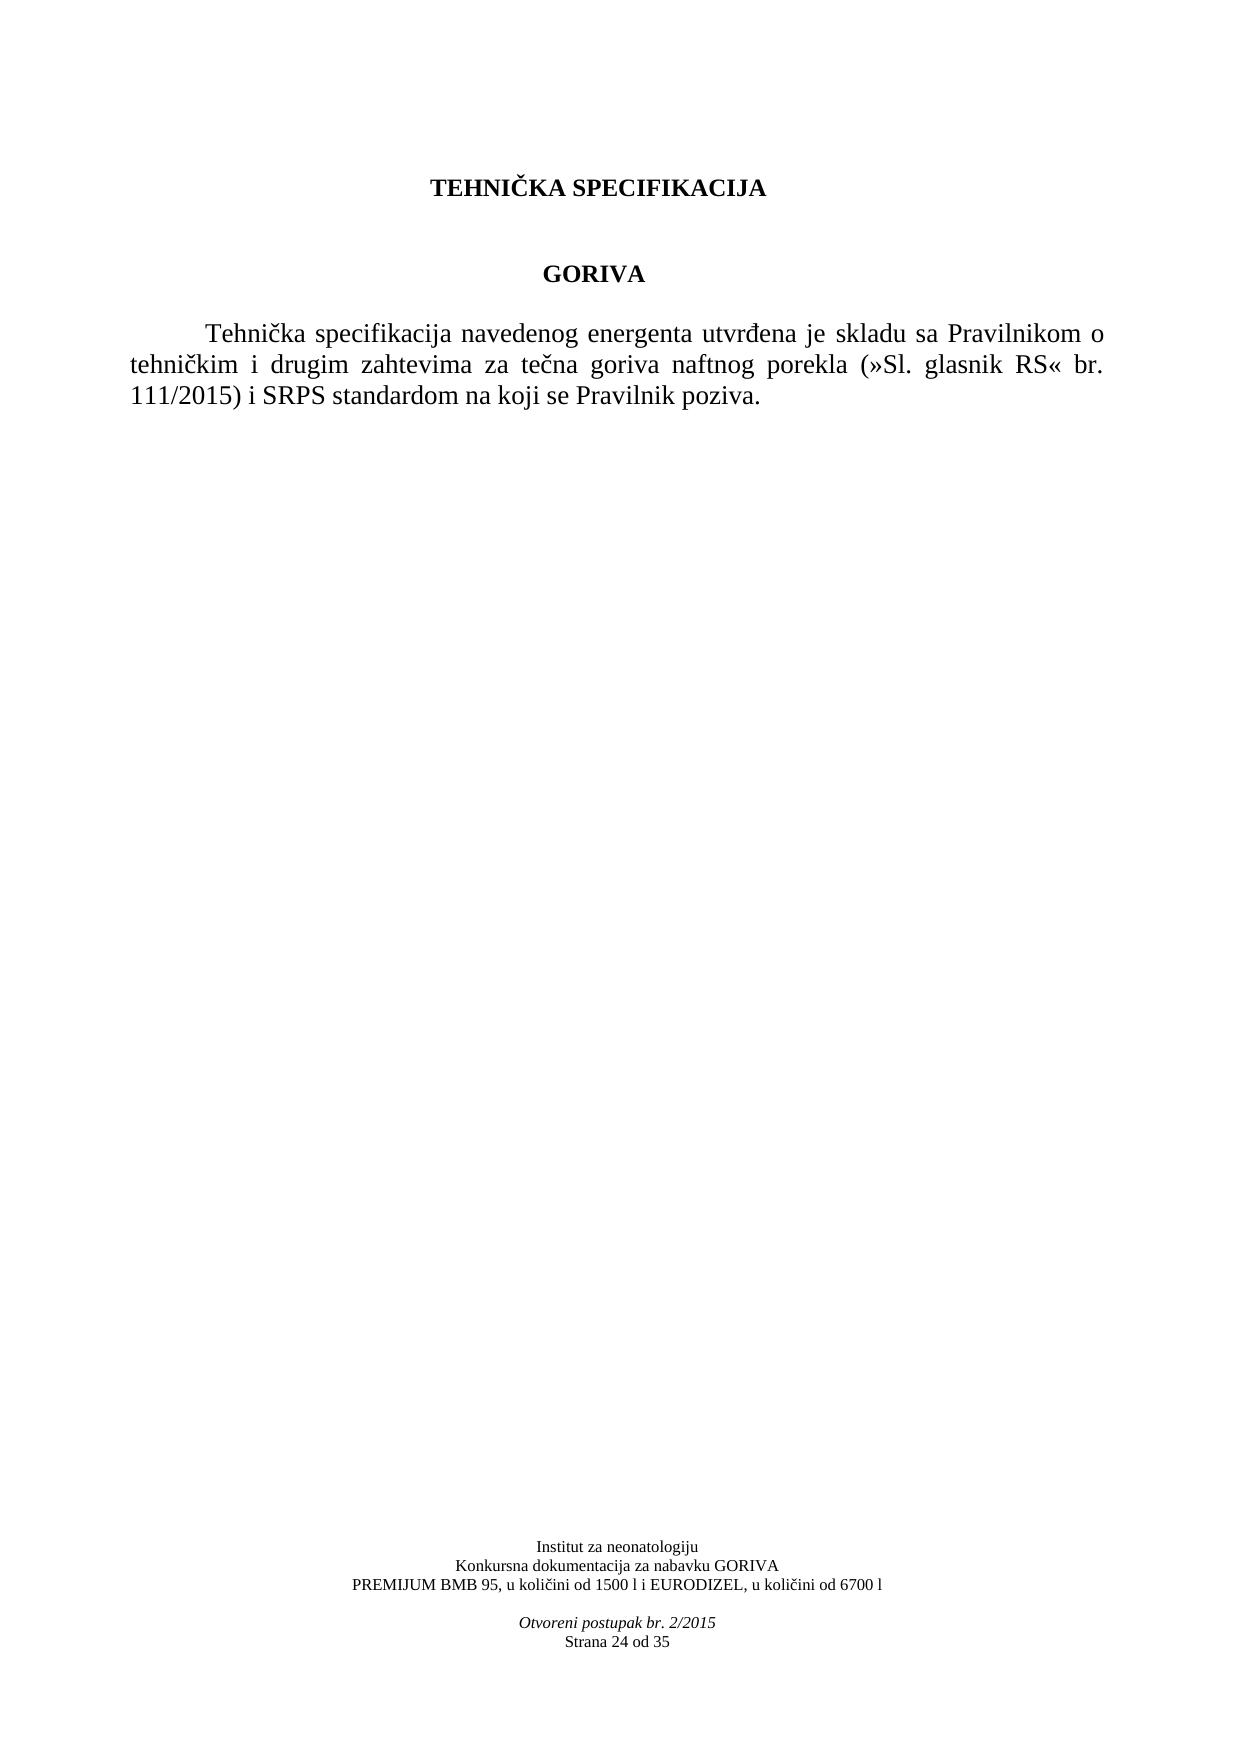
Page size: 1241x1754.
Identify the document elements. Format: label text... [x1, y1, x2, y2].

text TEHNIČKA SPECIFIKACIJA [130, 173, 1104, 202]
text GORIVA [505, 259, 1104, 288]
text Tehnička specifikacija navedenog energenta utvrđena je skladu sa Pravilnikom o tehničkim i drugim zahtevima za tečna goriva naftnog porekla (»Sl. glasnik RS« br. 111/2015) i SRPS standardom na koji se Pravilnik poziva. [130, 317, 1104, 411]
